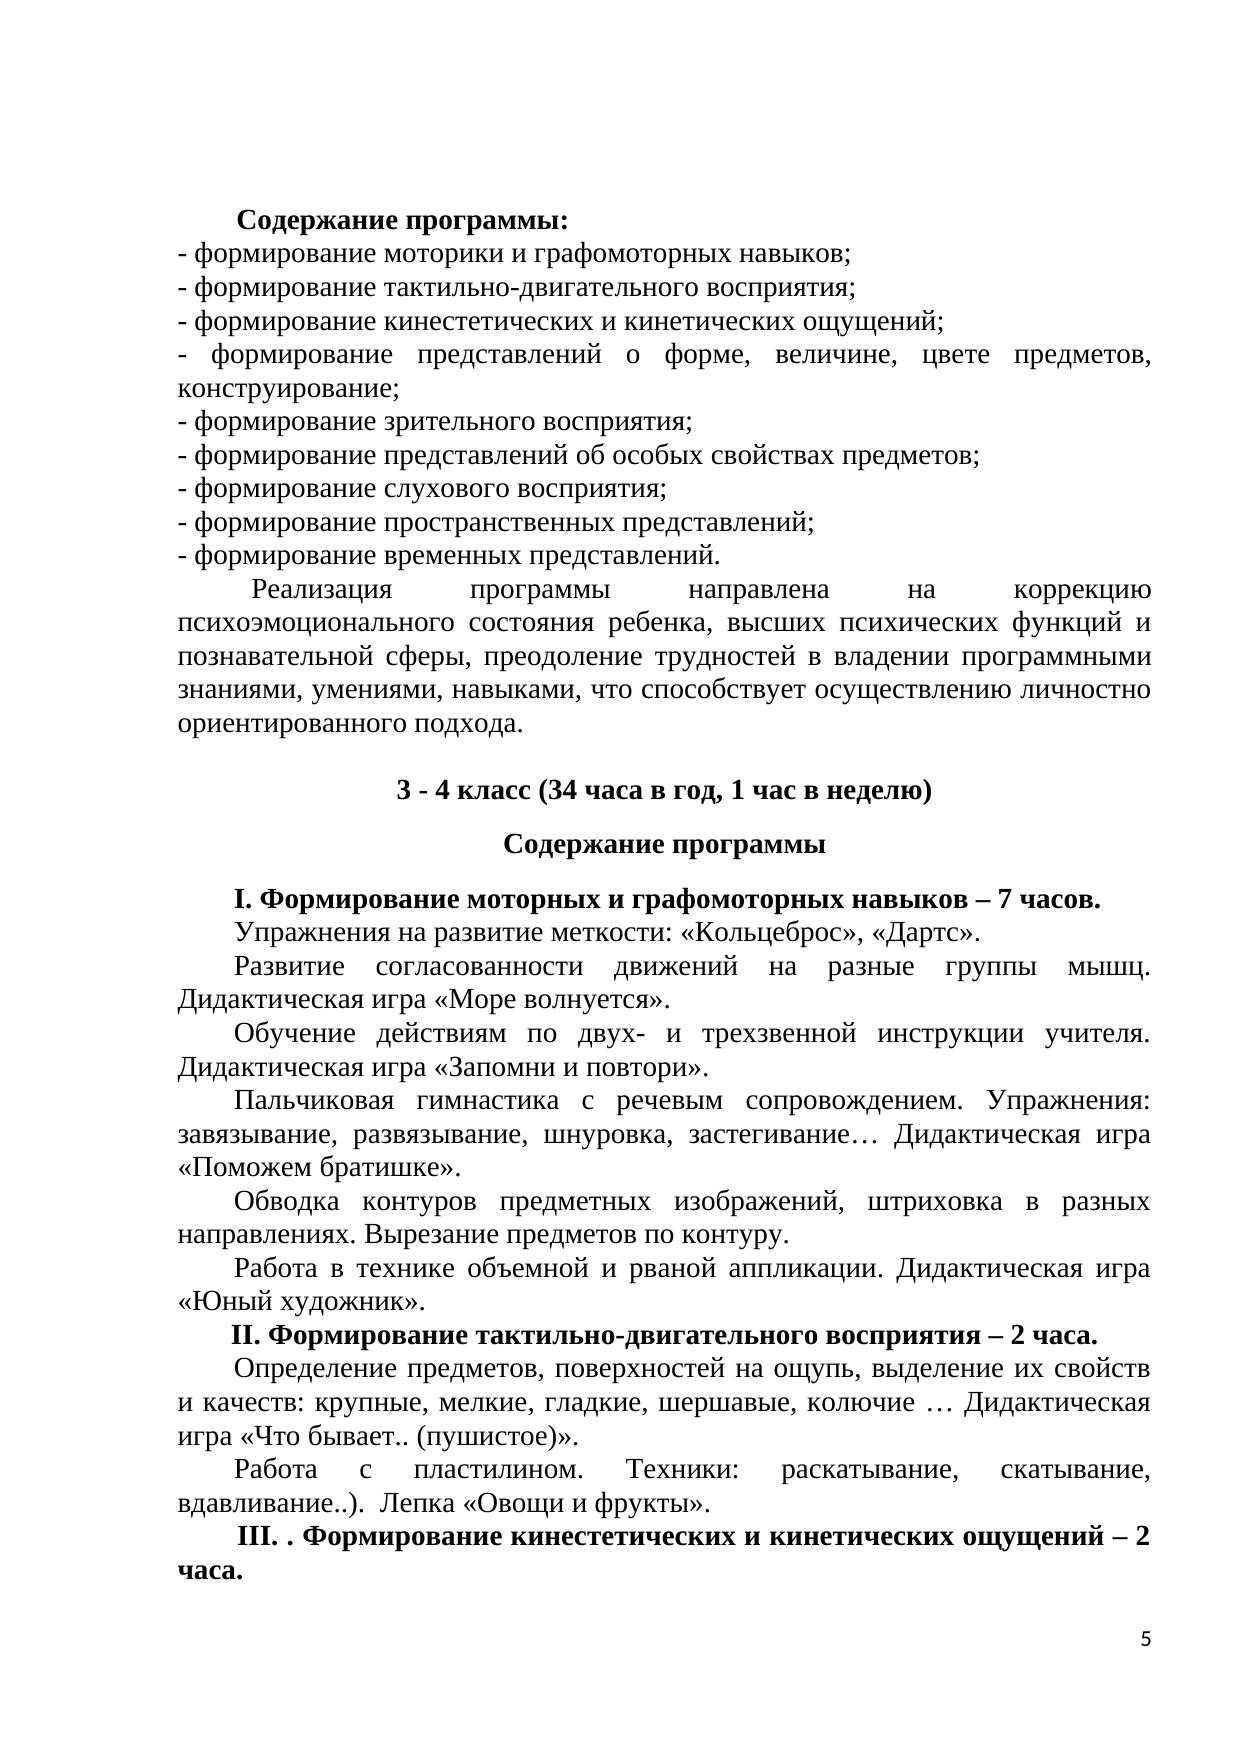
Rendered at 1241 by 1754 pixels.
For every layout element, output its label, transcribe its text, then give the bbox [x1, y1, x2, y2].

text Работа в технике объемной и рваной аппликации. Дидактическая игра «Юный художник». [177, 1250, 1152, 1317]
text - формирование зрительного восприятия; [177, 403, 1196, 437]
text 3 - 4 класс (34 часа в год, 1 час в неделю) [177, 772, 1152, 806]
text III. . Формирование кинестетических и кинетических ощущений – 2 часа. [177, 1518, 1152, 1585]
text Работа с пластилином. Техники: раскатывание, скатывание, вдавливание..). Лепка «Овощи и фрукты». [177, 1451, 1152, 1518]
text I. Формирование моторных и графомоторных навыков – 7 часов. [177, 881, 1152, 914]
text II. Формирование тактильно-двигательного восприятия – 2 часа. [177, 1317, 1152, 1351]
text Содержание программы [177, 827, 1152, 860]
text Реализация программы направлена на коррекцию психоэмоционального состояния ребенка, высших психических функций и познавательной сферы, преодоление трудностей в владении программными знаниями, умениями, навыками, что способствует осуществлению личностно ориентированного подхода. [177, 571, 1152, 739]
text Развитие согласованности движений на разные группы мышц. Дидактическая игра «Море волнуется». [177, 948, 1152, 1015]
text - формирование моторики и графомоторных навыков; [177, 236, 1196, 269]
text Обучение действиям по двух- и трехзвенной инструкции учителя. Дидактическая игра «Запомни и повтори». [177, 1015, 1152, 1082]
text - формирование кинестетических и кинетических ощущений; [177, 303, 1196, 336]
text Пальчиковая гимнастика с речевым сопровождением. Упражнения: завязывание, развязывание, шнуровка, застегивание… Дидактическая игра «Поможем братишке». [177, 1082, 1152, 1183]
text Упражнения на развитие меткости: «Кольцеброс», «Дартс». [177, 914, 1152, 948]
text - формирование пространственных представлений; [177, 504, 1152, 537]
text - формирование представлений о форме, величине, цвете предметов, конструирование; [177, 336, 1152, 403]
text Обводка контуров предметных изображений, штриховка в разных направлениях. Вырезание предметов по контуру. [177, 1183, 1152, 1250]
text - формирование временных представлений. [177, 537, 1196, 571]
text Содержание программы: [177, 202, 1152, 236]
text Определение предметов, поверхностей на ощупь, выделение их свойств и качеств: крупные, мелкие, гладкие, шершавые, колючие … Дидактическая игра «Что бывает.. (пушистое)». [177, 1351, 1152, 1451]
text - формирование тактильно-двигательного восприятия; [177, 269, 1196, 303]
text - формирование слухового восприятия; [177, 470, 1196, 504]
text - формирование представлений об особых свойствах предметов; [177, 437, 1196, 470]
